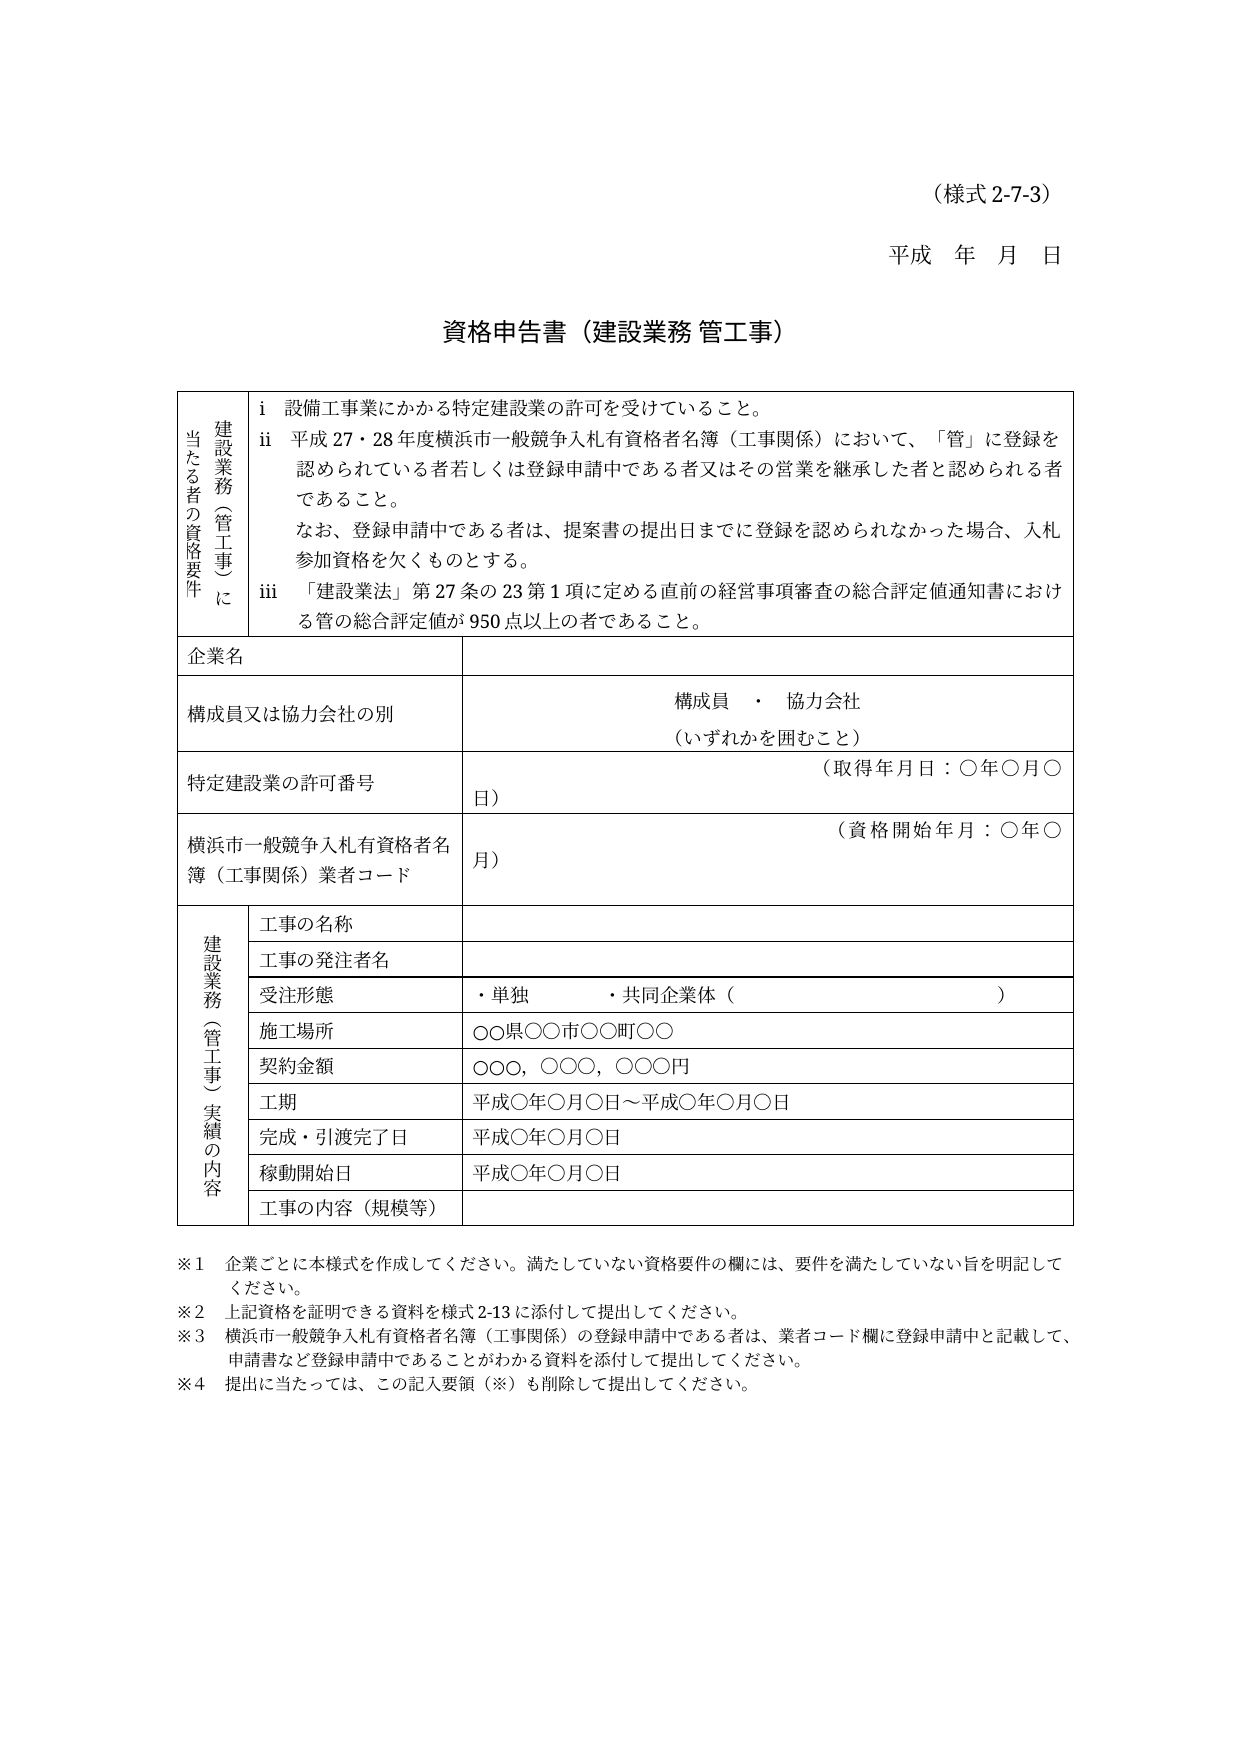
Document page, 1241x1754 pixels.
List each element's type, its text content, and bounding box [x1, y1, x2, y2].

table_cell 工事の名称 [249, 906, 462, 941]
text 資格申告書（建設業務 管工事） [177, 300, 1063, 361]
table_cell 施工場所 [249, 1013, 462, 1047]
table_header ⅰ 設備工事業にかかる特定建設業の許可を受けていること。 ⅱ 平成27・28年度横浜市一般競争入札有資格者名簿（工事関係）において、「管」に登録を認められている者若しくは登録申請中である者又はその営業を継承した者と認められる者であること。 なお、登録申請中である者は、提案書の提出日までに登録を認められなかった場合、入札参加資格を欠くものとする。 ⅲ 「建設業法」第27条の23第1項に定める直前の経営事項審査の総合評定値通知書における管の総合評定値が950点以上の者であること。 [249, 392, 1073, 636]
table_cell ○○県○○市○○町○○ [463, 1013, 1073, 1047]
table_cell 企業名 [178, 637, 462, 675]
table_cell [463, 637, 1073, 675]
table_cell ○○○，○○○，○○○円 [463, 1049, 1073, 1083]
table_cell 受注形態 [249, 978, 462, 1012]
table_cell 平成○年○月○日 [463, 1120, 1073, 1154]
text （様式2-7-3） [177, 177, 1063, 209]
table_cell [463, 906, 1073, 941]
text 平成 年 月 日 [177, 239, 1063, 270]
text ※３ 横浜市一般競争入札有資格者名簿（工事関係）の登録申請中である者は、業者コード欄に登録申請中と記載して、申請書など登録申請中であることがわかる資料を添付して提出してください。 [177, 1323, 1063, 1371]
text ※１ 企業ごとに本様式を作成してください。満たしていない資格要件の欄には、要件を満たしていない旨を明記してください。 [177, 1251, 1063, 1299]
table_cell 工事の発注者名 [249, 942, 462, 976]
table_cell 構成員又は協力会社の別 [178, 676, 462, 751]
text ※４ 提出に当たっては、この記入要領（※）も削除して提出してください。 [177, 1371, 1063, 1395]
table_cell 工事の内容（規模等） [249, 1191, 462, 1225]
table_cell 建設業務（管工事）実績の内容 [178, 906, 248, 1225]
table_cell 平成○年○月○日～平成○年○月○日 [463, 1084, 1073, 1118]
table_header 建設業務（管工事）に 当たる者の資格要件 [178, 392, 248, 636]
table_cell ・単独 ・共同企業体（ ） [463, 978, 1073, 1012]
table_cell 工期 [249, 1084, 462, 1118]
table_cell 完成・引渡完了日 [249, 1120, 462, 1154]
table_cell 稼動開始日 [249, 1155, 462, 1189]
table_cell [463, 942, 1073, 976]
table_cell 横浜市一般競争入札有資格者名簿（工事関係）業者コード [178, 814, 462, 905]
table_cell 特定建設業の許可番号 [178, 752, 462, 813]
table_cell 構成員 ・ 協力会社 （いずれかを囲むこと） [463, 676, 1073, 751]
table_cell 平成○年○月○日 [463, 1155, 1073, 1189]
table_cell （資格開始年月：○年○月） [463, 814, 1073, 905]
text ※２ 上記資格を証明できる資料を様式2-13に添付して提出してください。 [177, 1299, 1063, 1323]
table_cell （取得年月日：○年○月○日） [463, 752, 1073, 813]
table_cell 契約金額 [249, 1049, 462, 1083]
table_cell [463, 1191, 1073, 1225]
